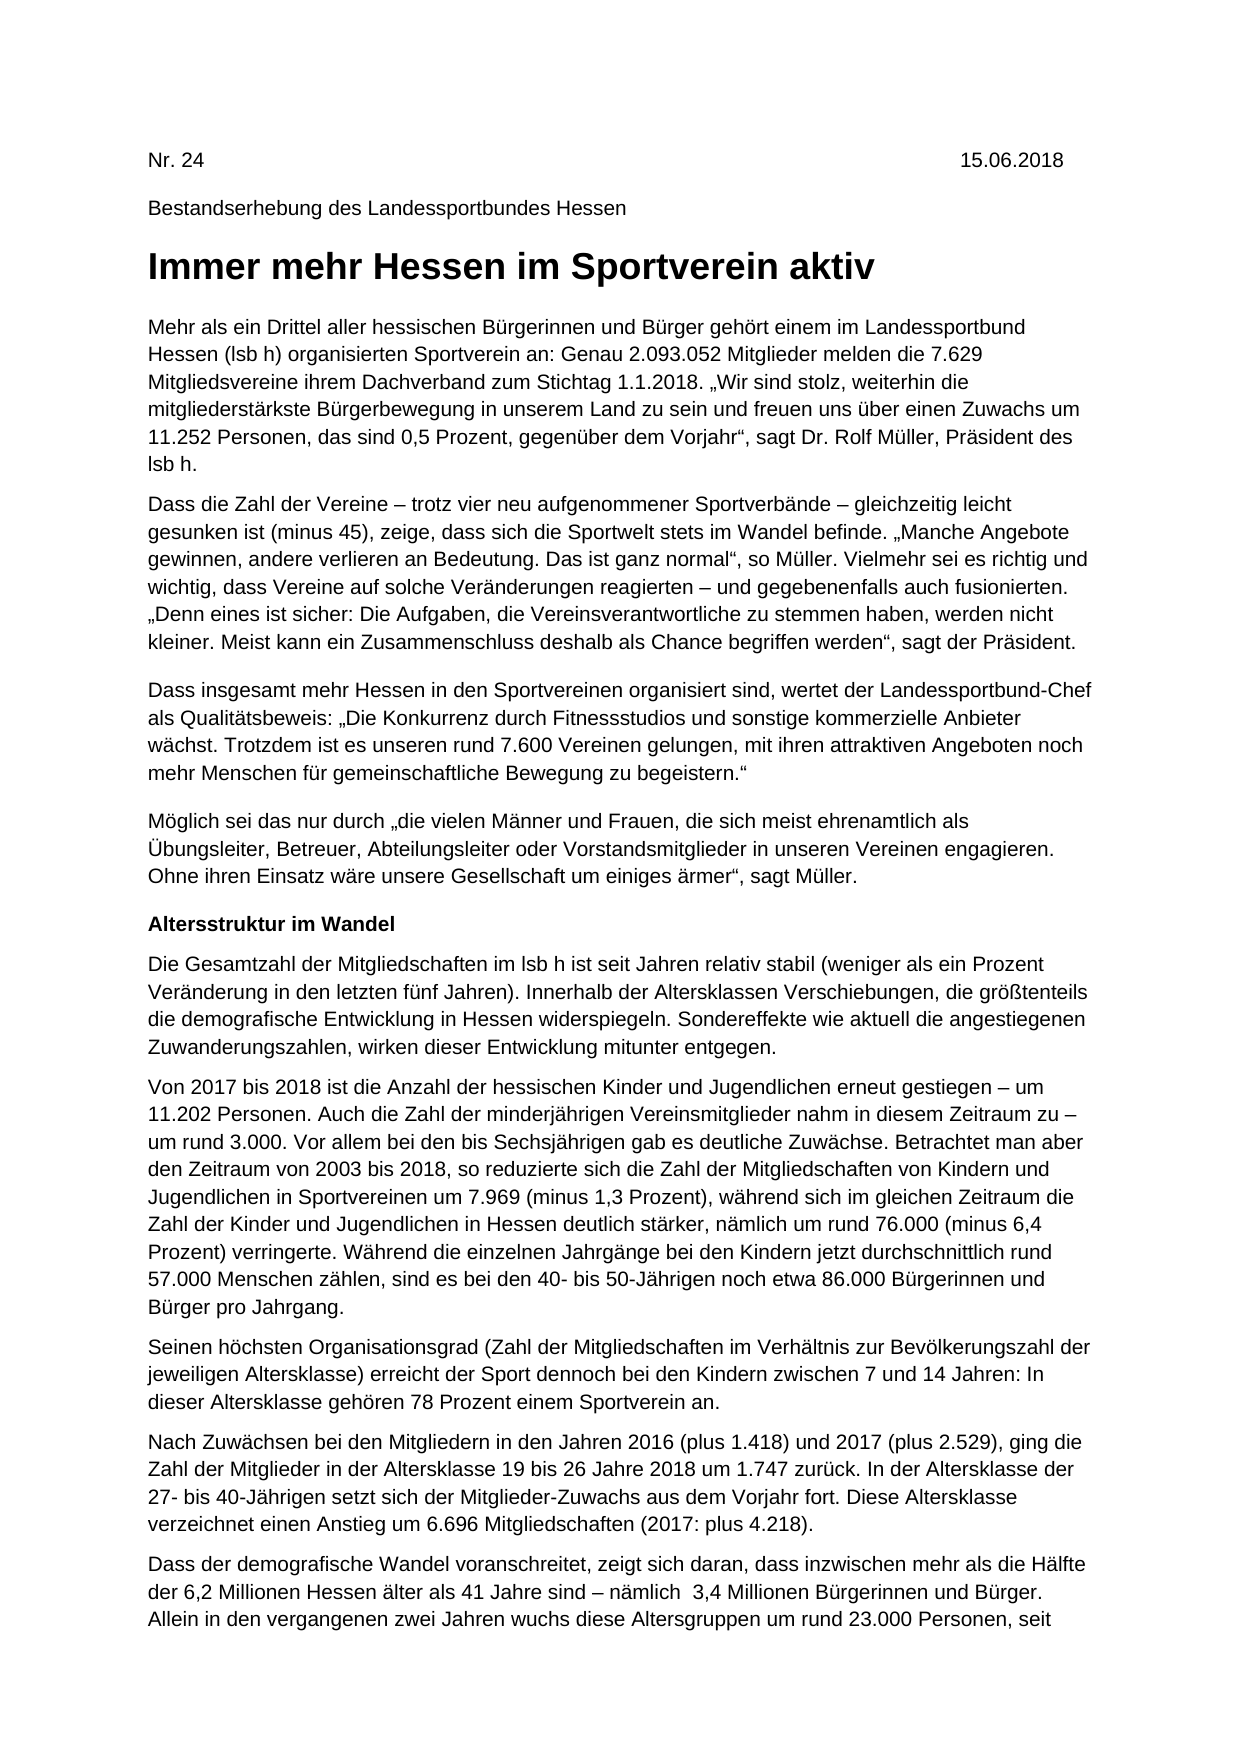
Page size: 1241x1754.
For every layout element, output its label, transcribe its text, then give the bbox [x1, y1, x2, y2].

text Seinen höchsten Organisationsgrad (Zahl der Mitgliedschaften im Verhältnis zur Bevölkerungszahl der jeweiligen Altersklasse) erreicht der Sport dennoch bei den Kindern zwischen 7 und 14 Jahren: In dieser Altersklasse gehören 78 Prozent einem Sportverein an. [148, 1335, 1093, 1414]
text Immer mehr Hessen im Sportverein aktiv [148, 244, 1093, 287]
text Möglich sei das nur durch „die vielen Männer und Frauen, die sich meist ehrenamtlich als Übungsleiter, Betreuer, Abteilungsleiter oder Vorstandsmitglieder in unseren Vereinen engagieren. Ohne ihren Einsatz wäre unsere Gesellschaft um einiges ärmer“, sagt Müller. [148, 809, 1093, 888]
text Von 2017 bis 2018 ist die Anzahl der hessischen Kinder und Jugendlichen erneut gestiegen – um 11.202 Personen. Auch die Zahl der minderjährigen Vereinsmitglieder nahm in diesem Zeitraum zu – um rund 3.000. Vor allem bei den bis Sechsjährigen gab es deutliche Zuwächse. Betrachtet man aber den Zeitraum von 2003 bis 2018, so reduzierte sich die Zahl der Mitgliedschaften von Kindern und Jugendlichen in Sportvereinen um 7.969 (minus 1,3 Prozent), während sich im gleichen Zeitraum die Zahl der Kinder und Jugendlichen in Hessen deutlich stärker, nämlich um rund 76.000 (minus 6,4 Prozent) verringerte. Während die einzelnen Jahrgänge bei den Kindern jetzt durchschnittlich rund 57.000 Menschen zählen, sind es bei den 40- bis 50-Jährigen noch etwa 86.000 Bürgerinnen und Bürger pro Jahrgang. [148, 1075, 1093, 1319]
text Mehr als ein Drittel aller hessischen Bürgerinnen und Bürger gehört einem im Landessportbund Hessen (lsb h) organisierten Sportverein an: Genau 2.093.052 Mitglieder melden die 7.629 Mitgliedsvereine ihrem Dachverband zum Stichtag 1.1.2018. „Wir sind stolz, weiterhin die mitgliederstärkste Bürgerbewegung in unserem Land zu sein und freuen uns über einen Zuwachs um 11.252 Personen, das sind 0,5 Prozent, gegenüber dem Vorjahr“, sagt Dr. Rolf Müller, Präsident des lsb h. [148, 315, 1093, 476]
text Nr. 24 15.06.2018 [148, 148, 1093, 172]
text Dass die Zahl der Vereine – trotz vier neu aufgenommener Sportverbände – gleichzeitig leicht gesunken ist (minus 45), zeige, dass sich die Sportwelt stets im Wandel befinde. „Manche Angebote gewinnen, andere verlieren an Bedeutung. Das ist ganz normal“, so Müller. Vielmehr sei es richtig und wichtig, dass Vereine auf solche Veränderungen reagierten – und gegebenenfalls auch fusionierten. „Denn eines ist sicher: Die Aufgaben, die Vereinsverantwortliche zu stemmen haben, werden nicht kleiner. Meist kann ein Zusammenschluss deshalb als Chance begriffen werden“, sagt der Präsident. [148, 492, 1093, 654]
text Nach Zuwächsen bei den Mitgliedern in den Jahren 2016 (plus 1.418) und 2017 (plus 2.529), ging die Zahl der Mitglieder in der Altersklasse 19 bis 26 Jahre 2018 um 1.747 zurück. In der Altersklasse der 27- bis 40-Jährigen setzt sich der Mitglieder-Zuwachs aus dem Vorjahr fort. Diese Altersklasse verzeichnet einen Anstieg um 6.696 Mitgliedschaften (2017: plus 4.218). [148, 1430, 1093, 1536]
text Dass insgesamt mehr Hessen in den Sportvereinen organisiert sind, wertet der Landessportbund-Chef als Qualitätsbeweis: „Die Konkurrenz durch Fitnessstudios und sonstige kommerzielle Anbieter wächst. Trotzdem ist es unseren rund 7.600 Vereinen gelungen, mit ihren attraktiven Angeboten noch mehr Menschen für gemeinschaftliche Bewegung zu begeistern.“ [148, 678, 1093, 784]
text Die Gesamtzahl der Mitgliedschaften im lsb h ist seit Jahren relativ stabil (weniger als ein Prozent Veränderung in den letzten fünf Jahren). Innerhalb der Altersklassen Verschiebungen, die größtenteils die demografische Entwicklung in Hessen widerspiegeln. Sondereffekte wie aktuell die angestiegenen Zuwanderungszahlen, wirken dieser Entwicklung mitunter entgegen. [148, 952, 1093, 1059]
text Bestandserhebung des Landessportbundes Hessen [148, 196, 1093, 220]
text Altersstruktur im Wandel [148, 912, 1093, 936]
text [148, 1552, 1093, 1631]
